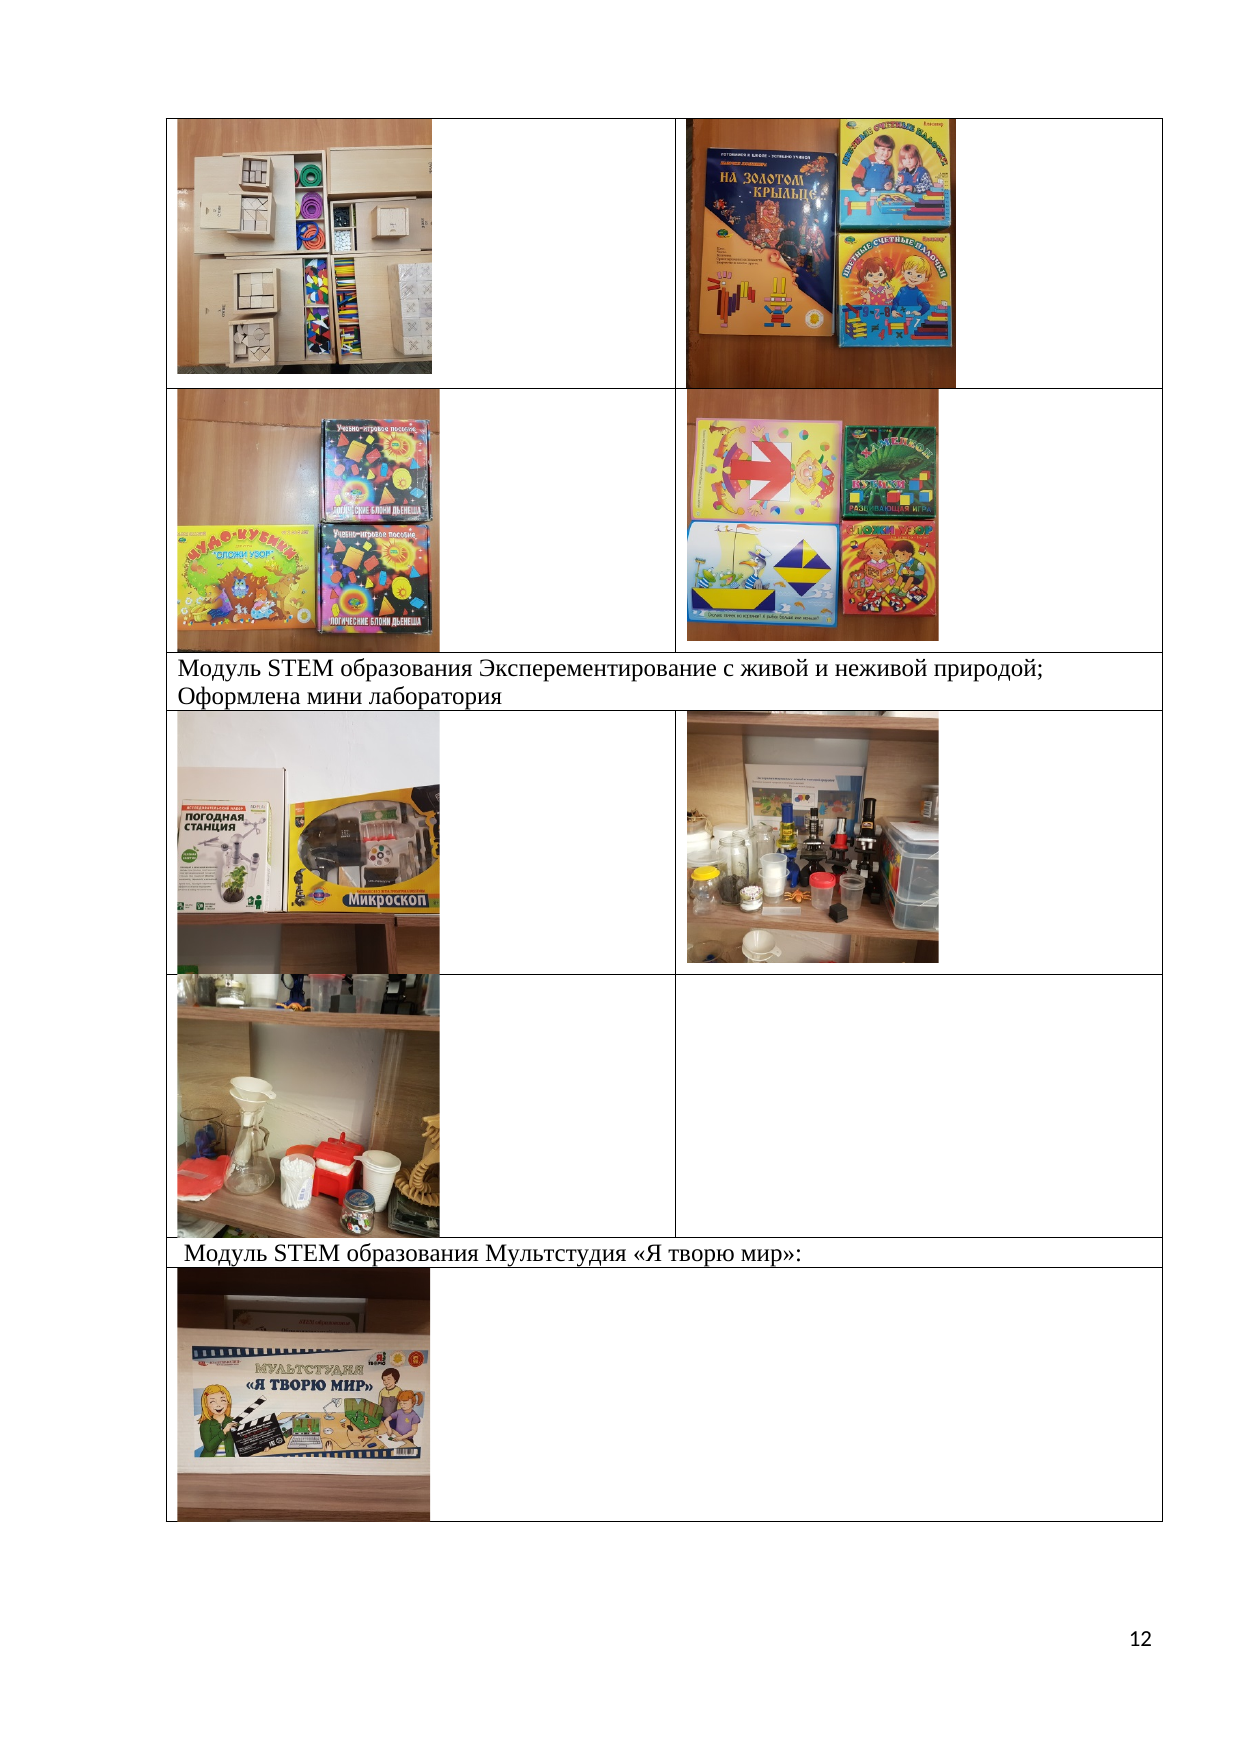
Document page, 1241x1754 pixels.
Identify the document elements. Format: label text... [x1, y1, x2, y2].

table_cell Модуль STEM образования Мультстудия «Я творю мир»: [167, 1238, 1162, 1267]
table_cell [167, 1268, 177, 1521]
table_cell [440, 975, 675, 1237]
table_cell [167, 975, 177, 1237]
table_cell [676, 119, 686, 388]
table_cell [676, 711, 1162, 974]
picture [177, 1268, 431, 1522]
picture [177, 711, 440, 1238]
picture [687, 389, 939, 641]
picture [687, 711, 939, 963]
picture [177, 389, 440, 652]
table_cell [676, 975, 1162, 1237]
table_cell [440, 711, 675, 974]
table_cell [956, 119, 1162, 388]
table_cell [431, 1268, 1162, 1521]
picture [686, 119, 956, 388]
table_cell [167, 711, 177, 974]
table_cell [676, 389, 1162, 652]
table_cell Модуль STEM образования Эксперементирование с живой и неживой природой; Оформлена мини лаборатория [167, 653, 1162, 710]
table_cell [167, 119, 675, 388]
picture [177, 119, 432, 374]
table_cell [167, 389, 177, 652]
table_cell [440, 389, 675, 652]
